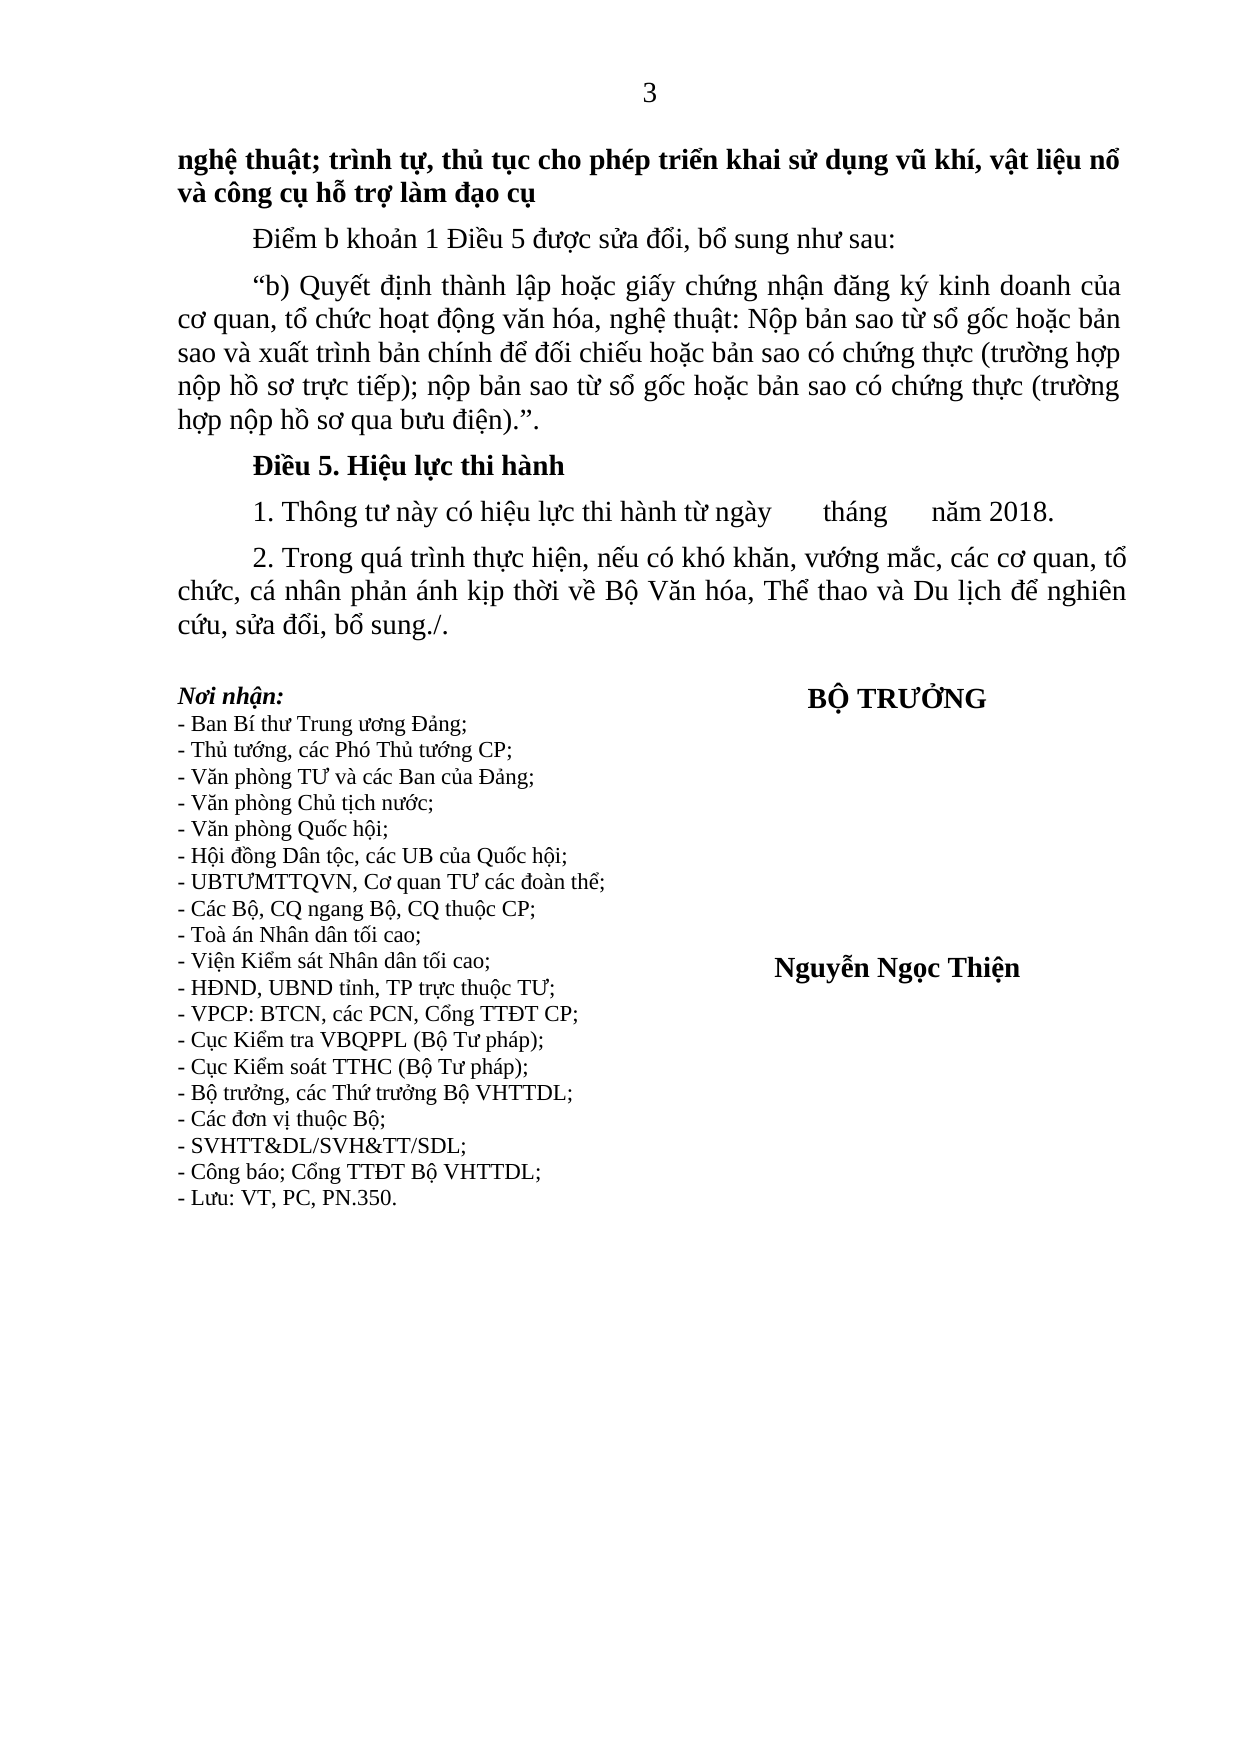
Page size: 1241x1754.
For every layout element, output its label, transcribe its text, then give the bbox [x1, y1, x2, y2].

table_header BỘ TRƯỞNG Nguyễn Ngọc Thiện [691, 681, 1103, 1211]
text 2. Trong quá trình thực hiện, nếu có khó khăn, vướng mắc, các cơ quan, tổ chức, cá nhân phản ánh kịp thời về Bộ Văn hóa, Thể thao và Du lịch để nghiên cứu, sửa đổi, bổ sung./. [177, 540, 1128, 641]
text Điểm b khoản 1 Điều 5 được sửa đổi, bổ sung như sau: [177, 222, 1128, 255]
text 1. Thông tư này có hiệu lực thi hành từ ngày tháng năm 2018. [177, 494, 1128, 527]
text Điều 5. Hiệu lực thi hành [177, 448, 1122, 481]
table_header Nơi nhận: - Ban Bí thư Trung ương Đảng; - Thủ tướng, các Phó Thủ tướng CP; - Văn phòng TƯ và các Ban của Đảng; - Văn phòng Chủ tịch nước; - Văn phòng Quốc hội; - Hội đồng Dân tộc, các UB của Quốc hội; - UBTƯMTTQVN, Cơ quan TƯ các đoàn thể; - Các Bộ, CQ ngang Bộ, CQ thuộc CP; - Toà án Nhân dân tối cao; - Viện Kiểm sát Nhân dân tối cao; - HĐND, UBND tỉnh, TP trực thuộc TƯ; - VPCP: BTCN, các PCN, Cổng TTĐT CP; - Cục Kiểm tra VBQPPL (Bộ Tư pháp); - Cục Kiểm soát TTHC (Bộ Tư pháp); - Bộ trưởng, các Thứ trưởng Bộ VHTTDL; - Các đơn vị thuộc Bộ; - SVHTT&DL/SVH&TT/SDL; - Công báo; Cổng TTĐT Bộ VHTTDL; - Lưu: VT, PC, PN.350. [166, 681, 691, 1211]
text “b) Quyết định thành lập hoặc giấy chứng nhận đăng ký kinh doanh của cơ quan, tổ chức hoạt động văn hóa, nghệ thuật: Nộp bản sao từ sổ gốc hoặc bản sao và xuất trình bản chính để đối chiếu hoặc bản sao có chứng thực (trường hợp nộp hồ sơ trực tiếp); nộp bản sao từ sổ gốc hoặc bản sao có chứng thực (trường hợp nộp hồ sơ qua bưu điện).”. [177, 268, 1122, 435]
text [177, 142, 1122, 209]
